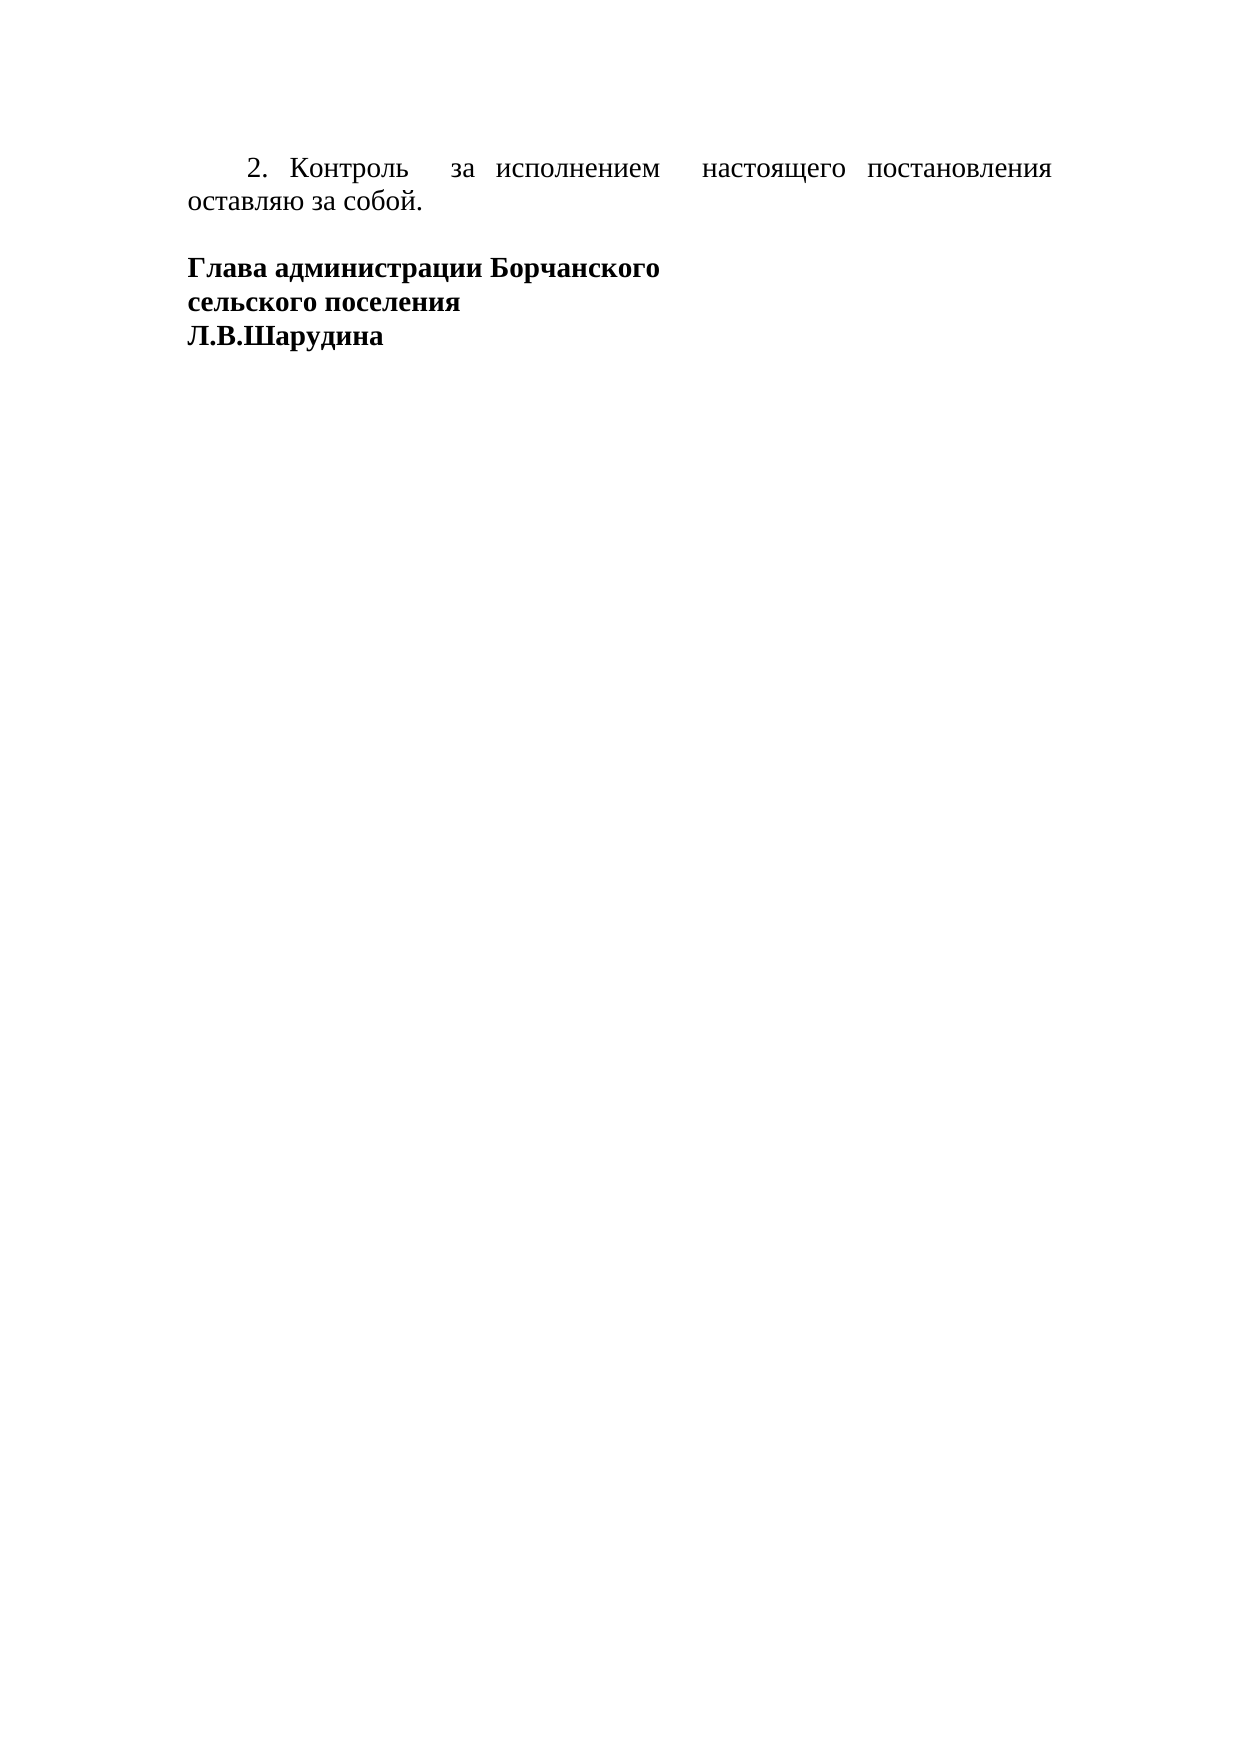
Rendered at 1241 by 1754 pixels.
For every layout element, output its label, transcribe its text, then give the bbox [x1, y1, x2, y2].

text 2. Контроль за исполнением настоящего постановления оставляю за собой. [187, 150, 1053, 217]
text Глава администрации Борчанского [187, 251, 1053, 284]
text сельского поселения Л.В.Шарудина [187, 284, 1053, 351]
